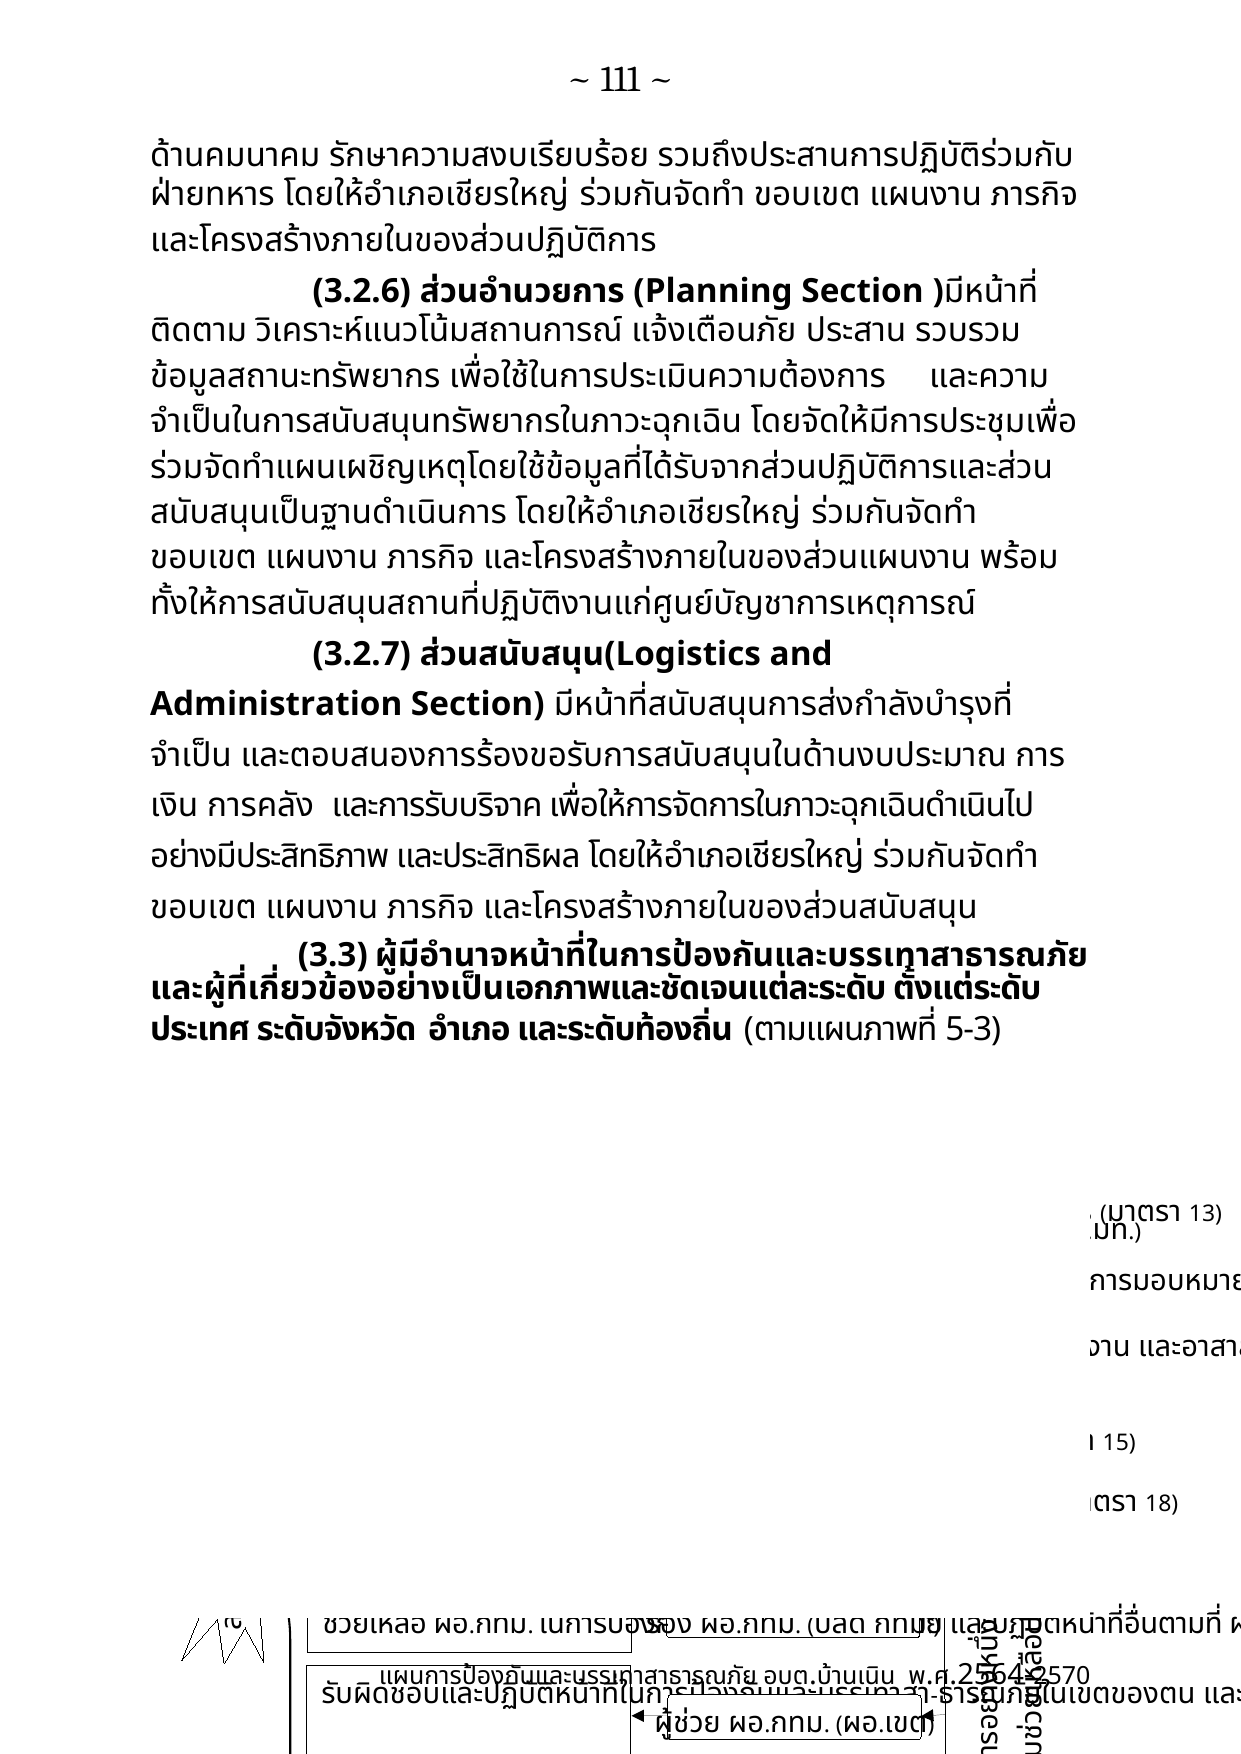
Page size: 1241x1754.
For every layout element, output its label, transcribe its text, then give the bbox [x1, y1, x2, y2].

text (3.2.6) ส่วนอำนวยการ (Planning Section )มีหน้าที่ติดตาม วิเคราะห์แนวโน้มสถานการณ์ แจ้งเตือนภัย ประสาน รวบรวมข้อมูลสถานะทรัพยากร เพื่อใช้ในการประเมินความต้องการ และความจำเป็นในการสนับสนุนทรัพยากรในภาวะฉุกเฉิน โดยจัดให้มีการประชุมเพื่อร่วมจัดทำแผนเผชิญเหตุโดยใช้ข้อมูลที่ได้รับจากส่วนปฏิบัติการและส่วนสนับสนุนเป็นฐานดำเนินการ โดยให้อำเภอเชียรใหญ่ ร่วมกันจัดทำ ขอบเขต แผนงาน ภารกิจ และโครงสร้างภายในของส่วนแผนงาน พร้อมทั้งให้การสนับสนุนสถานที่ปฏิบัติงานแก่ศูนย์บัญชาการเหตุการณ์ [150, 266, 1090, 629]
text (3.3) ผู้มีอำนาจหน้าที่ในการป้องกันและบรรเทาสาธารณภัย และผู้ที่เกี่ยวข้องอย่างเป็นเอกภาพและชัดเจนแต่ละระดับ ตั้งแต่ระดับประเทศ ระดับจังหวัด อำเภอ และระดับท้องถิ่น (ตามแผนภาพที่ 5-3) [150, 934, 1090, 1055]
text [150, 130, 1090, 266]
text (3.2.7) ส่วนสนับสนุน(Logistics and Administration Section) มีหน้าที่สนับสนุนการส่งกำลังบำรุงที่จำเป็น และตอบสนองการร้องขอรับการสนับสนุนในด้านงบประมาณ การเงิน การคลัง และการรับบริจาค เพื่อให้การจัดการในภาวะฉุกเฉินดำเนินไปอย่างมีประสิทธิภาพ และประสิทธิผล โดยให้อำเภอเชียรใหญ่ ร่วมกันจัดทำ ขอบเขต แผนงาน ภารกิจ และโครงสร้างภายในของส่วนสนับสนุน [150, 629, 1090, 934]
